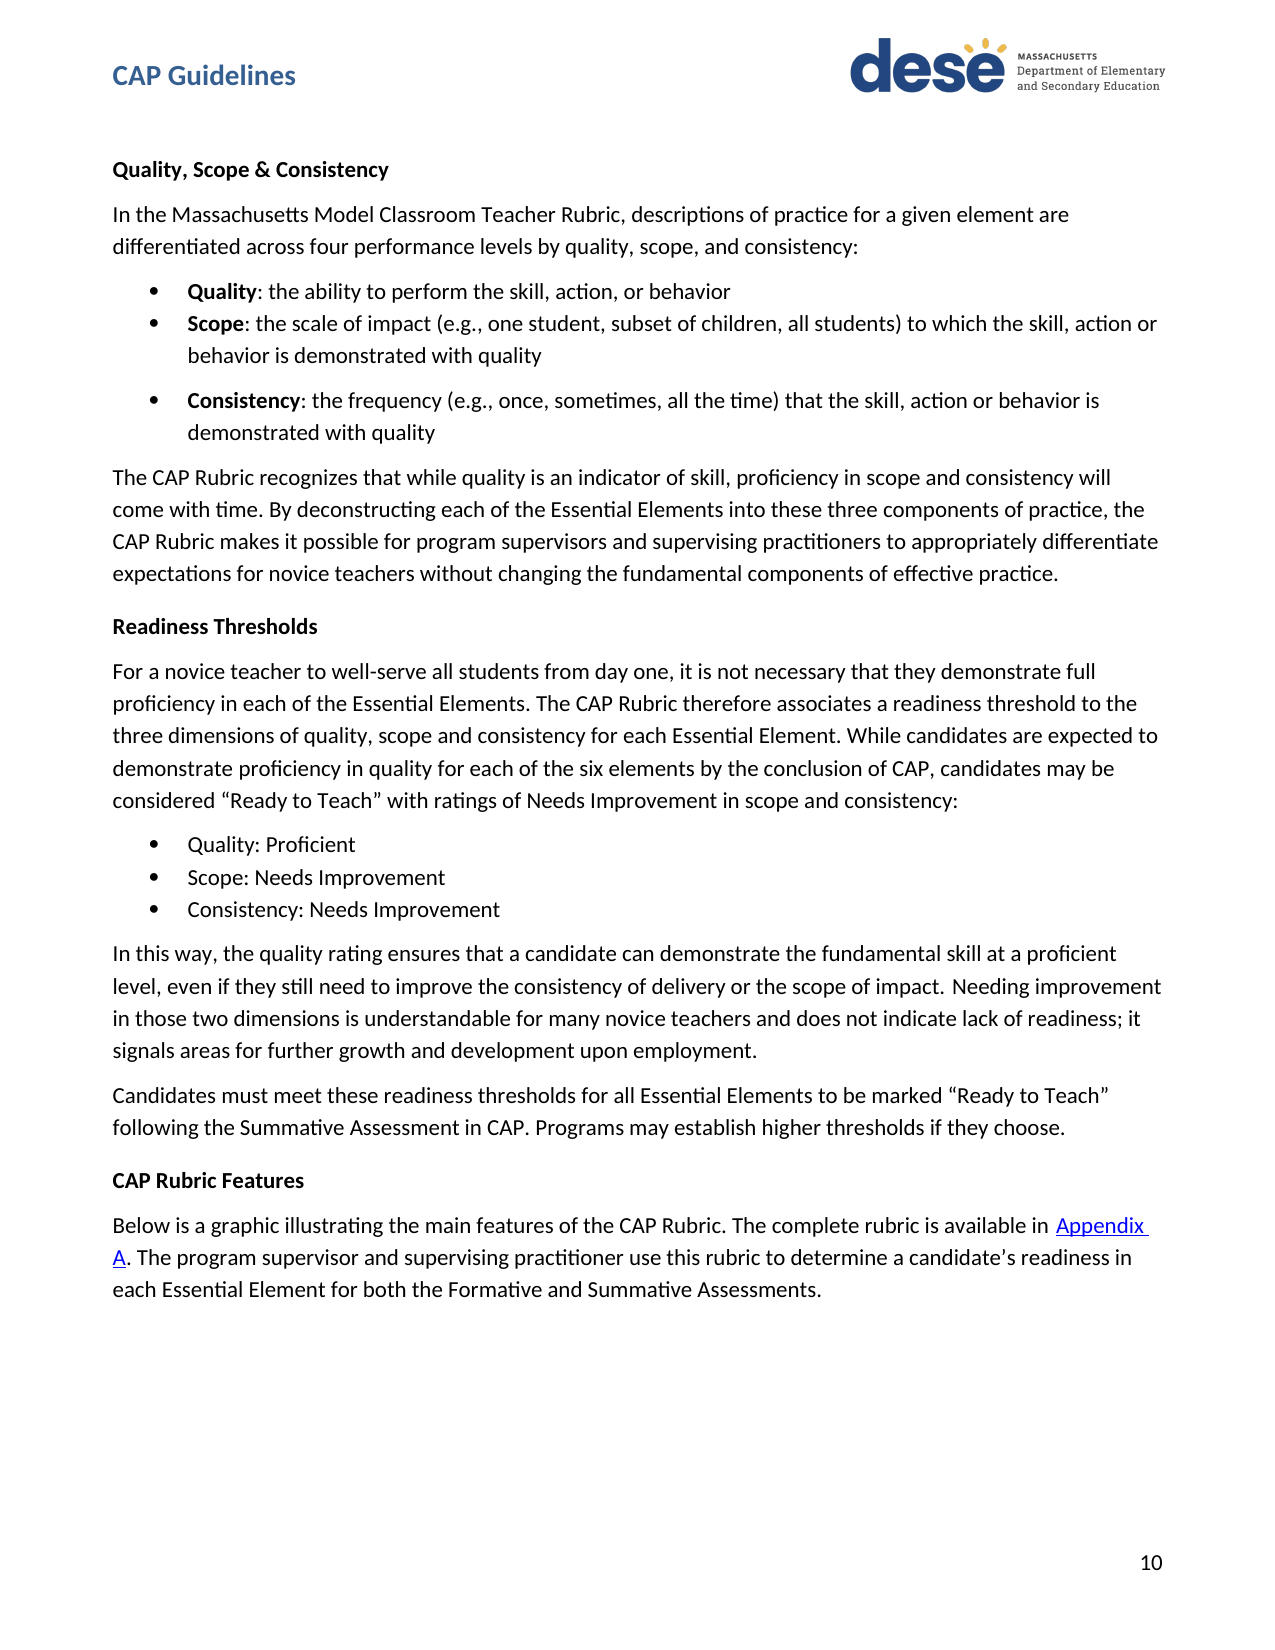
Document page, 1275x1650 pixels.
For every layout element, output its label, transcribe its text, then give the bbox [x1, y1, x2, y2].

list Quality: the ability to perform the skill, action, or behavior [150, 277, 1162, 305]
picture [842, 21, 1174, 117]
list Consistency: Needs Improvement [150, 895, 1162, 923]
text In this way, the quality rating ensures that a candidate can demonstrate the fundamental skill at a proficient level, even if they still need to improve the consistency of delivery or the scope of impact. Needing improvement in those two dimensions is understandable for many novice teachers and does not indicate lack of readiness; it signals areas for further growth and development upon employment. [112, 939, 1162, 1064]
list Consistency: the frequency (e.g., once, sometimes, all the time) that the skill, action or behavior is demonstrated with quality [150, 386, 1162, 446]
list Quality: Proficient [150, 831, 1162, 858]
text For a novice teacher to well-serve all students from day one, it is not necessary that they demonstrate full proficiency in each of the Essential Elements. The CAP Rubric therefore associates a readiness threshold to the three dimensions of quality, scope and consistency for each Essential Element. While candidates are expected to demonstrate proficiency in quality for each of the six elements by the conclusion of CAP, candidates may be considered “Ready to Teach” with ratings of Needs Improvement in scope and consistency: [112, 657, 1162, 814]
text In the Massachusetts Model Classroom Teacher Rubric, descriptions of practice for a given element are differentiated across four performance levels by quality, scope, and consistency: [112, 200, 1162, 260]
list Scope: the scale of impact (e.g., one student, subset of children, all students) to which the skill, action or behavior is demonstrated with quality [150, 309, 1162, 369]
subtitle Quality, Scope & Consistency [112, 155, 1162, 183]
subtitle Readiness Thresholds [112, 612, 1162, 640]
text Candidates must meet these readiness thresholds for all Essential Elements to be marked “Ready to Teach” following the Summative Assessment in CAP. Programs may establish higher thresholds if they choose. [112, 1081, 1162, 1141]
text The CAP Rubric recognizes that while quality is an indicator of skill, proficiency in scope and consistency will come with time. By deconstructing each of the Essential Elements into these three components of practice, the CAP Rubric makes it possible for program supervisors and supervising practitioners to appropriately differentiate expectations for novice teachers without changing the fundamental components of effective practice. [112, 463, 1162, 587]
text Below is a graphic illustrating the main features of the CAP Rubric. The complete rubric is available in Appendix A. The program supervisor and supervising practitioner use this rubric to determine a candidate’s readiness in each Essential Element for both the Formative and Summative Assessments. [112, 1211, 1162, 1303]
subtitle CAP Rubric Features [112, 1166, 1162, 1194]
list Scope: Needs Improvement [150, 863, 1162, 891]
